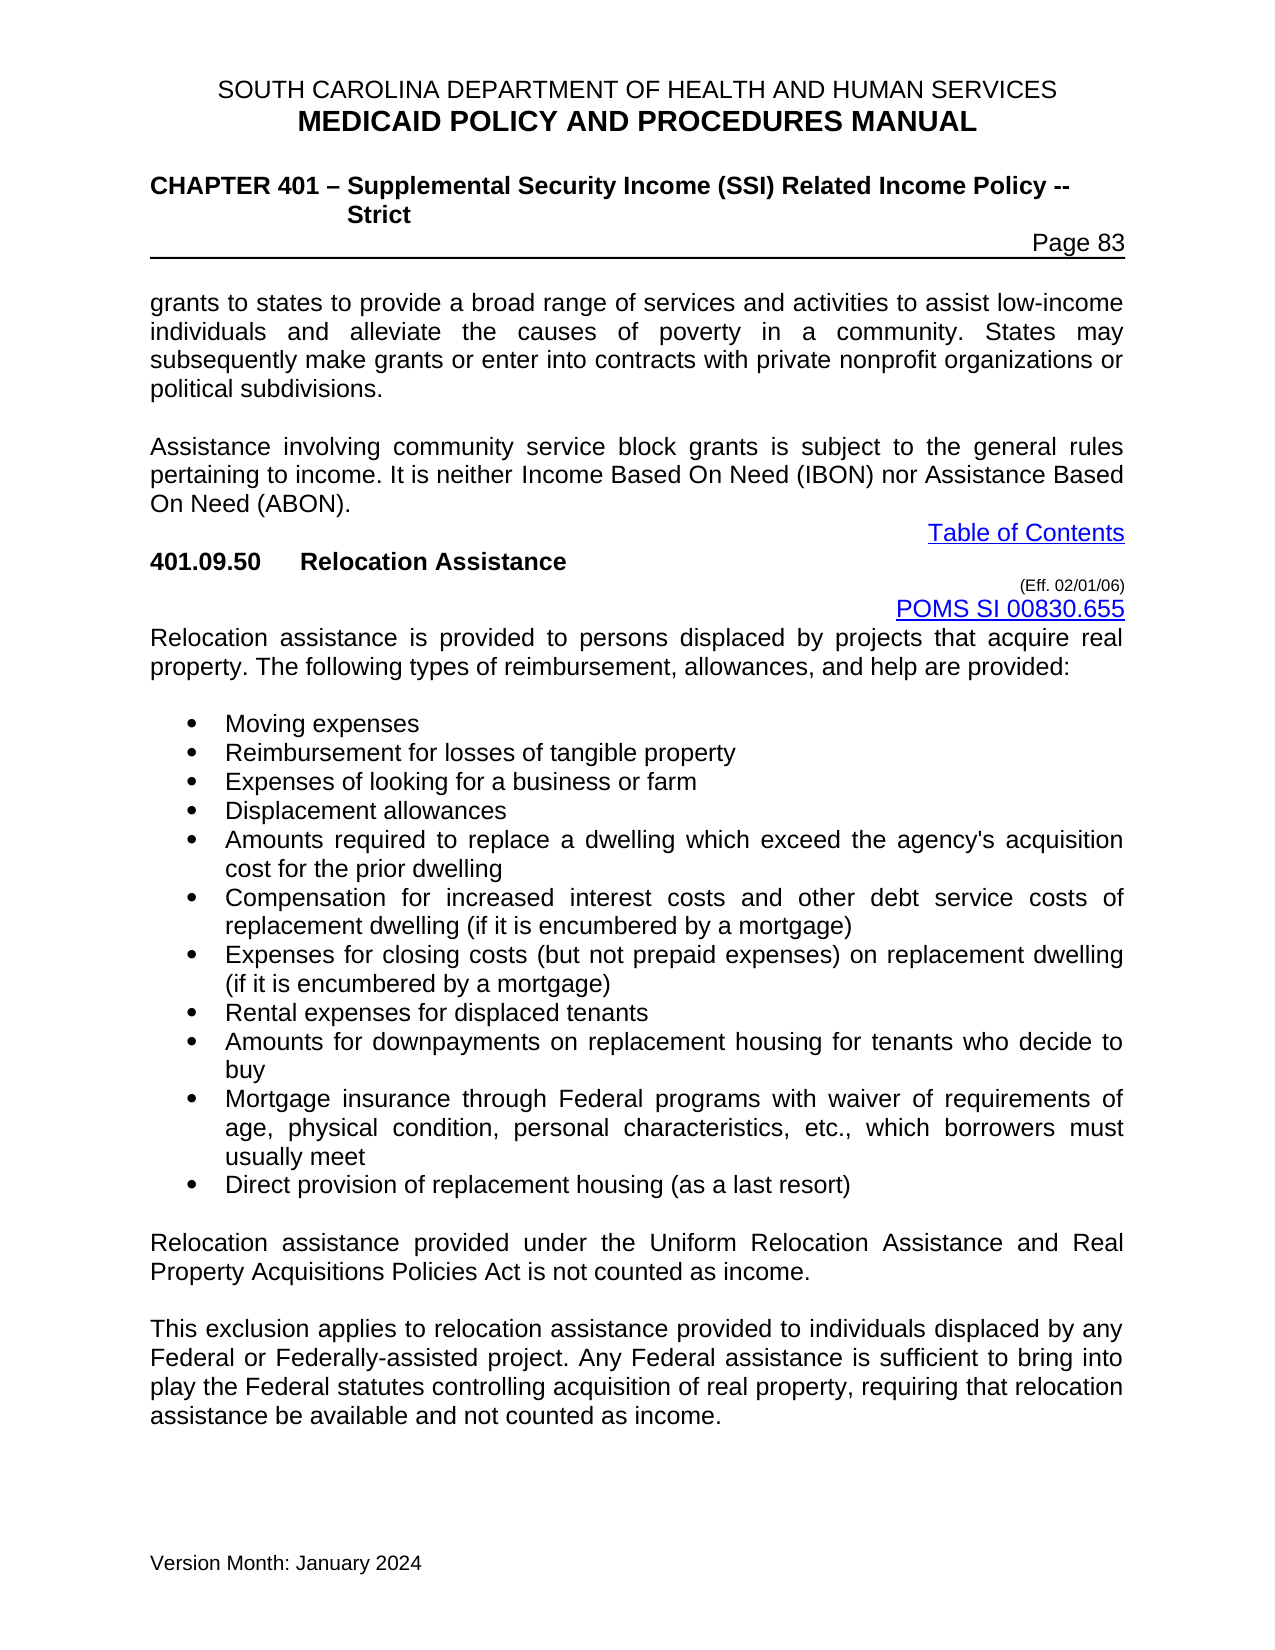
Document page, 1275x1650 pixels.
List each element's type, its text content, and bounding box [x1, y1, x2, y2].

list Expenses for closing costs (but not prepaid expenses) on replacement dwelling (if it is encumbered by a mortgage) [187, 940, 1125, 998]
text POMS SI 00830.655 [150, 594, 1125, 623]
list Mortgage insurance through Federal programs with waiver of requirements of age, physical condition, personal characteristics, etc., which borrowers must usually meet [187, 1084, 1125, 1171]
text This exclusion applies to relocation assistance provided to individuals displaced by any Federal or Federally-assisted project. Any Federal assistance is sufficient to bring into play the Federal statutes controlling acquisition of real property, requiring that relocation assistance be available and not counted as income. [150, 1314, 1125, 1429]
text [150, 288, 1125, 403]
list Compensation for increased interest costs and other debt service costs of replacement dwelling (if it is encumbered by a mortgage) [187, 882, 1125, 940]
list Reimbursement for losses of tangible property [187, 738, 1125, 767]
text Relocation assistance provided under the Uniform Relocation Assistance and Real Property Acquisitions Policies Act is not counted as income. [150, 1228, 1125, 1286]
text Table of Contents [150, 518, 1125, 547]
text Assistance involving community service block grants is subject to the general rules pertaining to income. It is neither Income Based On Need (IBON) nor Assistance Based On Need (ABON). [150, 432, 1125, 518]
text (Eff. 02/01/06) [253, 575, 1125, 594]
list Expenses of looking for a business or farm [187, 767, 1125, 796]
list Amounts required to replace a dwelling which exceed the agency's acquisition cost for the prior dwelling [187, 825, 1125, 882]
list Rental expenses for displaced tenants [187, 998, 1125, 1027]
list Displacement allowances [187, 796, 1125, 825]
text Relocation assistance is provided to persons displaced by projects that acquire real property. The following types of reimbursement, allowances, and help are provided: [150, 623, 1125, 681]
list Amounts for downpayments on replacement housing for tenants who decide to buy [187, 1027, 1125, 1084]
list Direct provision of replacement housing (as a last resort) [187, 1171, 1125, 1199]
subtitle 401.09.50 Relocation Assistance [150, 547, 1125, 575]
list Moving expenses [187, 709, 1125, 738]
